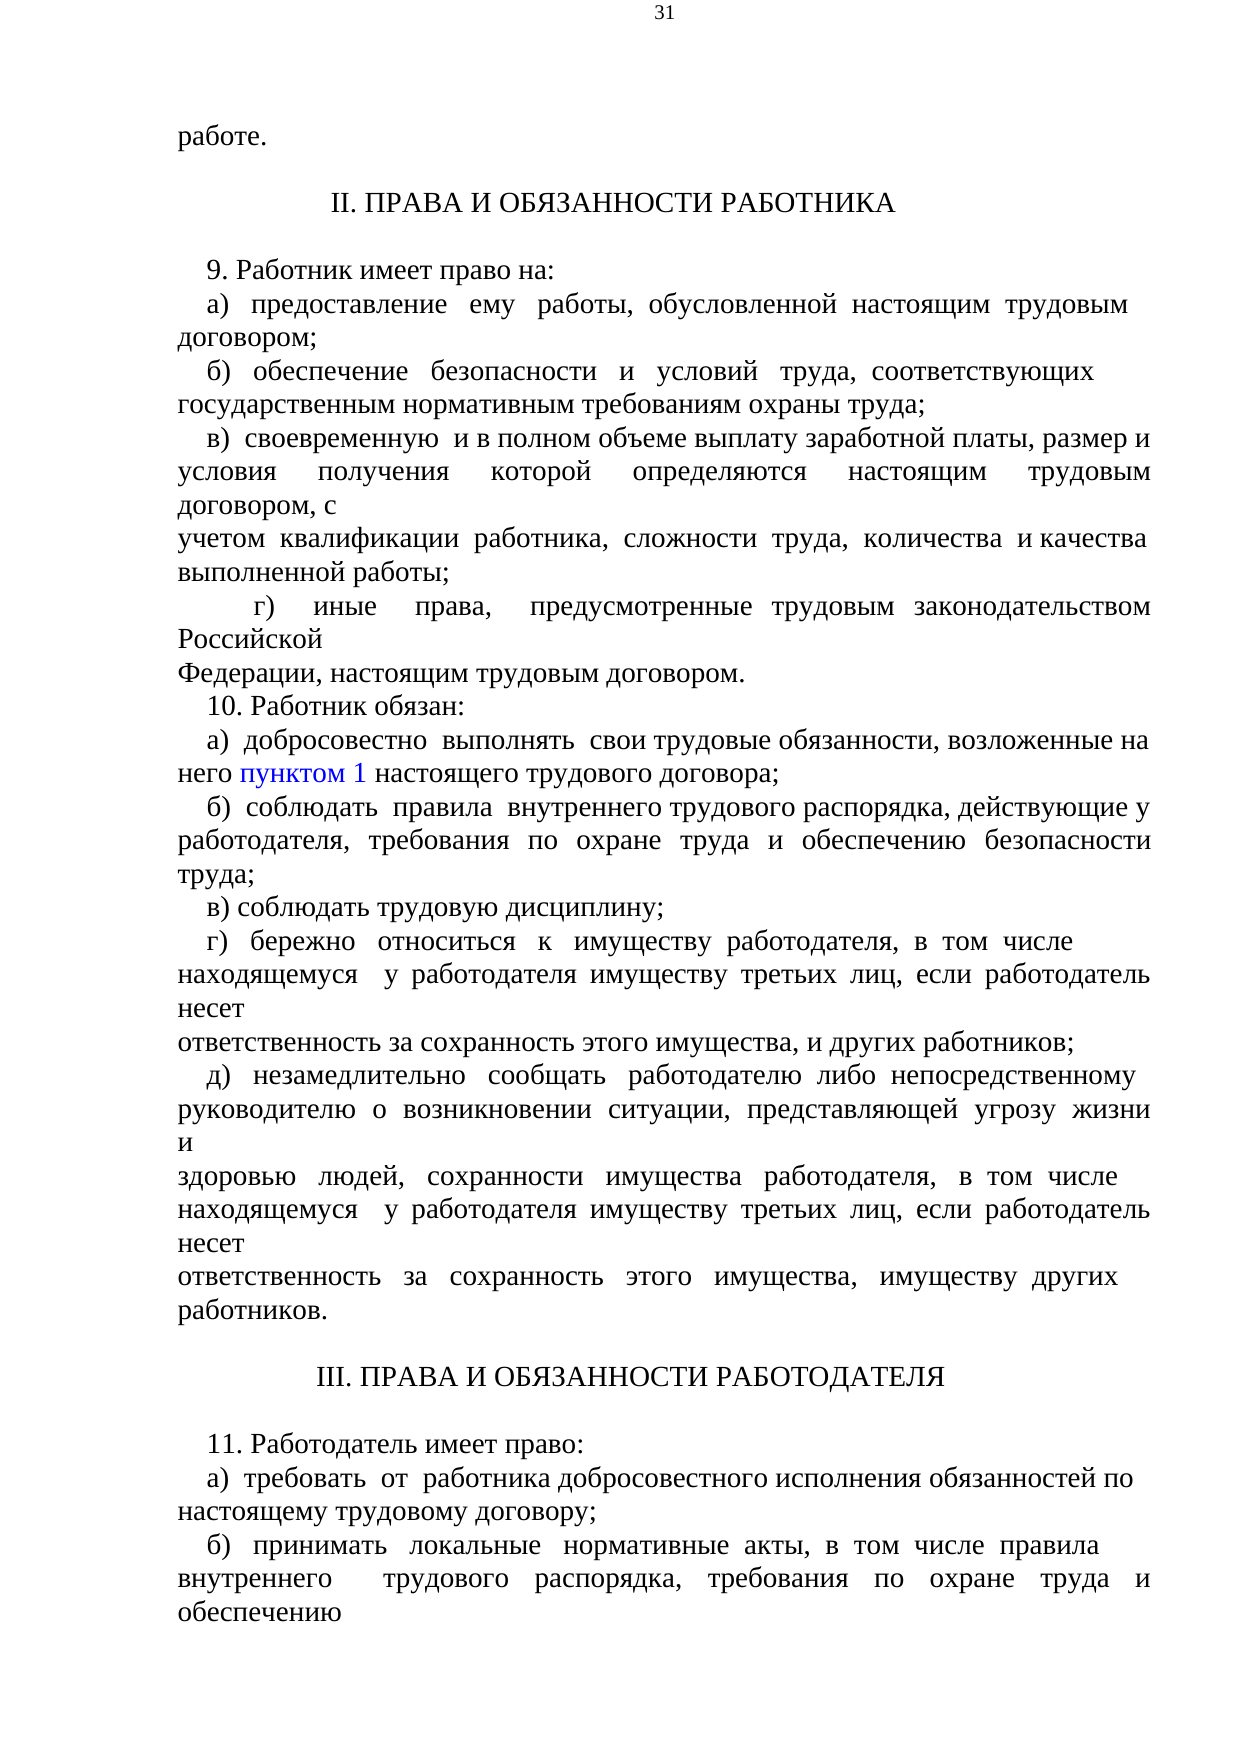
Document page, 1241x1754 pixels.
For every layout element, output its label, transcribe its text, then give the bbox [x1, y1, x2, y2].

text 11. Работодатель имеет право: [177, 1426, 1152, 1460]
text руководителю о возникновении ситуации, представляющей угрозу жизни и [177, 1091, 1152, 1158]
text Федерации, настоящим трудовым договором. [177, 655, 1152, 688]
text договором; [177, 319, 1152, 353]
text в) своевременную и в полном объеме выплату заработной платы, размер и [177, 420, 1152, 453]
text ответственность за сохранность этого имущества, и других работников; [177, 1024, 1152, 1057]
text III. ПРАВА И ОБЯЗАННОСТИ РАБОТОДАТЕЛЯ [177, 1359, 1152, 1393]
text б) обеспечение безопасности и условий труда, соответствующих [177, 353, 1152, 386]
text настоящему трудовому договору; [177, 1493, 1152, 1527]
text 9. Работник имеет право на: [177, 252, 1152, 286]
text него пунктом 1 настоящего трудового договора; [177, 755, 1152, 789]
text 10. Работник обязан: [177, 688, 1152, 722]
text б) принимать локальные нормативные акты, в том числе правила [177, 1527, 1152, 1560]
text а) требовать от работника добросовестного исполнения обязанностей по [177, 1460, 1152, 1493]
text б) соблюдать правила внутреннего трудового распорядка, действующие у [177, 789, 1152, 822]
text г) бережно относиться к имуществу работодателя, в том числе [177, 923, 1152, 957]
text условия получения которой определяются настоящим трудовым договором, с [177, 453, 1152, 521]
text а) добросовестно выполнять свои трудовые обязанности, возложенные на [177, 722, 1152, 755]
text г) иные права, предусмотренные трудовым законодательством Российской [177, 588, 1152, 655]
text находящемуся у работодателя имуществу третьих лиц, если работодатель несет [177, 957, 1152, 1024]
text работников. [177, 1292, 1152, 1326]
text работодателя, требования по охране труда и обеспечению безопасности труда; [177, 822, 1152, 889]
text в) соблюдать трудовую дисциплину; [177, 889, 1152, 923]
text а) предоставление ему работы, обусловленной настоящим трудовым [177, 286, 1152, 319]
text выполненной работы; [177, 554, 1152, 588]
text д) незамедлительно сообщать работодателю либо непосредственному [177, 1057, 1152, 1091]
text находящемуся у работодателя имуществу третьих лиц, если работодатель несет [177, 1191, 1152, 1258]
text работе. [177, 118, 1152, 152]
text ответственность за сохранность этого имущества, имуществу других [177, 1258, 1152, 1292]
text II. ПРАВА И ОБЯЗАННОСТИ РАБОТНИКА [177, 185, 1152, 219]
text внутреннего трудового распорядка, требования по охране труда и обеспечению [177, 1560, 1152, 1627]
text здоровью людей, сохранности имущества работодателя, в том числе [177, 1158, 1152, 1191]
text государственным нормативным требованиям охраны труда; [177, 386, 1152, 420]
text учетом квалификации работника, сложности труда, количества и качества [177, 521, 1152, 554]
